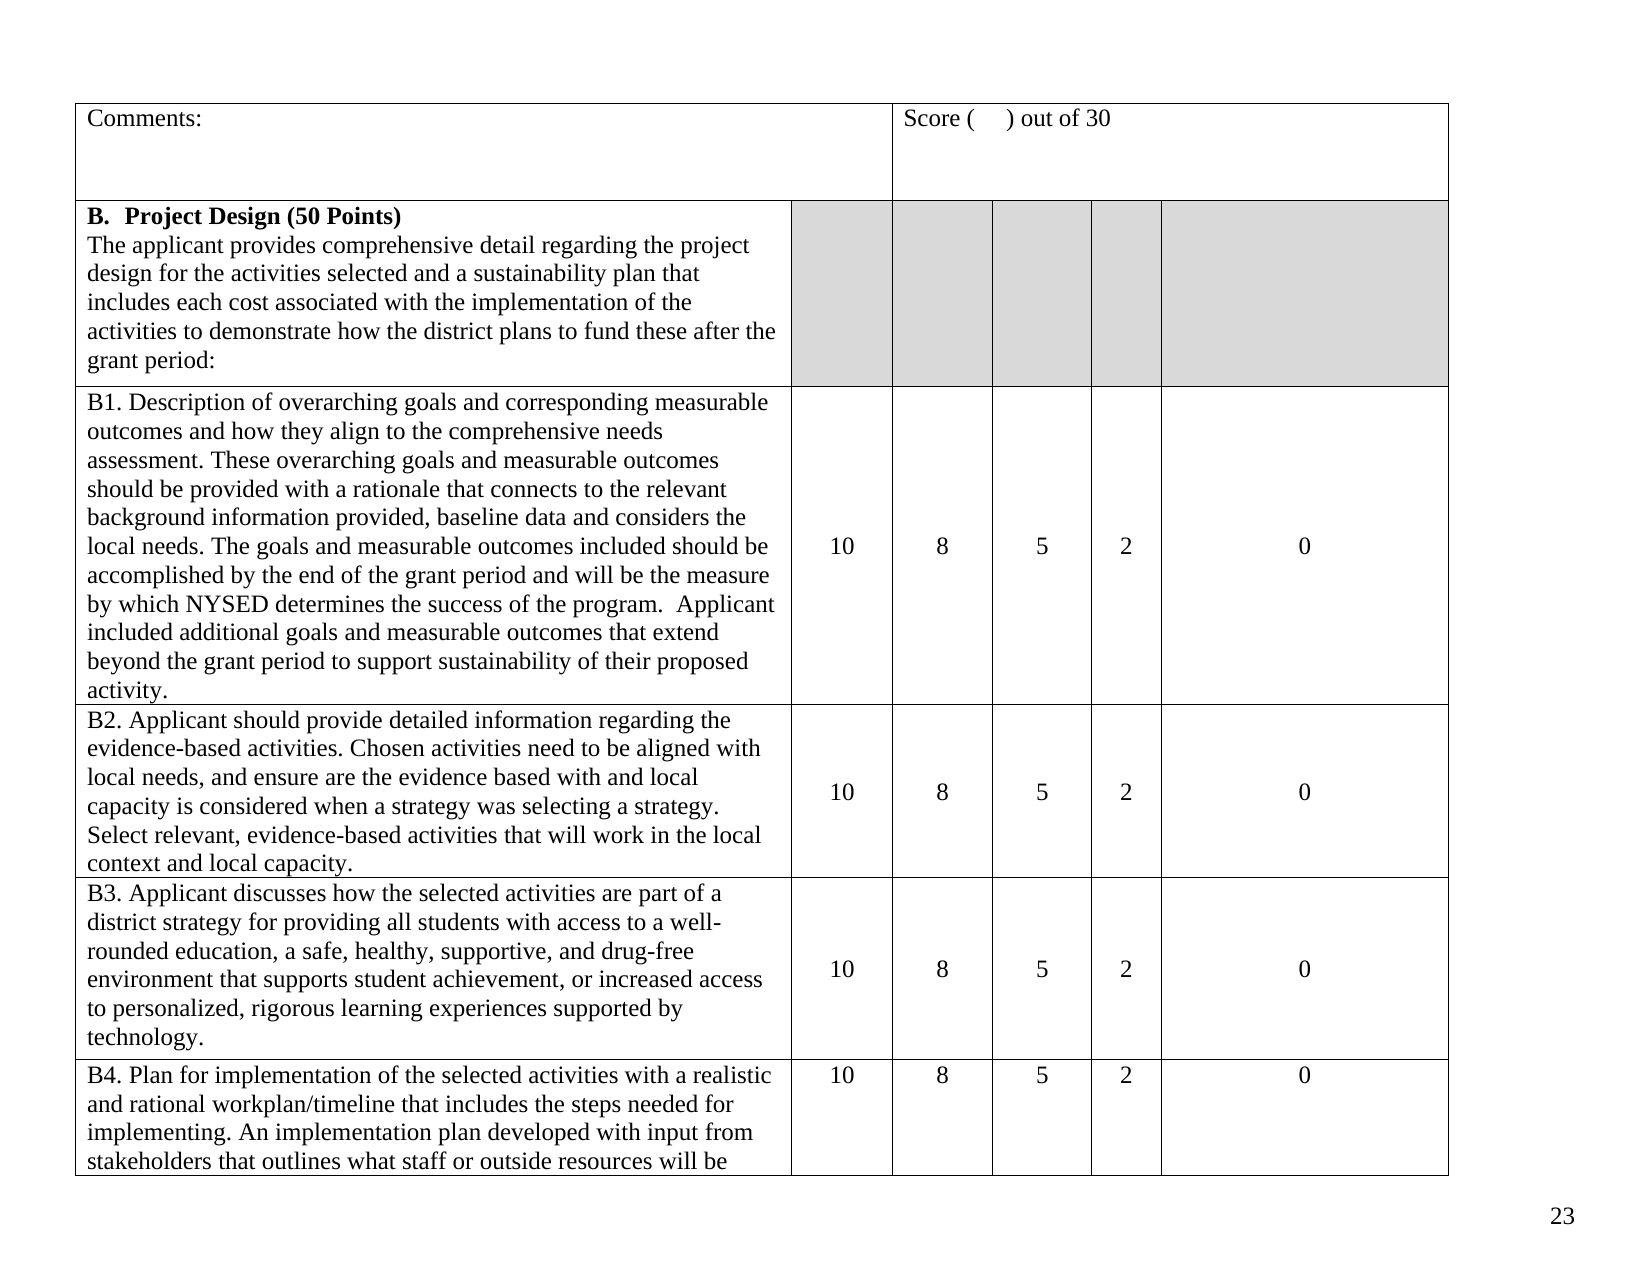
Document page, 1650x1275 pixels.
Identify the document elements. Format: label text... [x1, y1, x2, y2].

table_cell 0 [1162, 387, 1448, 704]
table_cell 2 [1092, 878, 1161, 1059]
table_cell 8 [893, 878, 992, 1059]
table_cell 2 [1092, 1060, 1161, 1175]
table_cell 0 [1162, 878, 1448, 1059]
table_cell 5 [993, 1060, 1091, 1175]
table_cell 2 [1092, 705, 1161, 877]
table_cell 2 [1092, 387, 1161, 704]
table_cell [893, 201, 992, 386]
table_cell 5 [993, 387, 1091, 704]
table_cell 0 [1162, 705, 1448, 877]
table_cell Score ( ) out of 30 [893, 104, 1448, 200]
table_cell Comments: [76, 104, 892, 200]
table_cell 5 [993, 705, 1091, 877]
table_cell B3. Applicant discusses how the selected activities are part of a district strategy for providing all students with access to a well-rounded education, a safe, healthy, supportive, and drug-free environment that supports student achievement, or increased access to personalized, rigorous learning experiences supported by technology. [76, 878, 791, 1059]
table_cell B2. Applicant should provide detailed information regarding the evidence-based activities. Chosen activities need to be aligned with local needs, and ensure are the evidence based with and local capacity is considered when a strategy was selecting a strategy. Select relevant, evidence-based activities that will work in the local context and local capacity. [76, 705, 791, 877]
table_cell 8 [893, 1060, 992, 1175]
table_cell 10 [792, 705, 892, 877]
table_cell 5 [993, 878, 1091, 1059]
table_cell 0 [1162, 1060, 1448, 1175]
table_cell 10 [792, 878, 892, 1059]
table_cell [76, 1060, 791, 1175]
table_cell 10 [792, 1060, 892, 1175]
table_cell 8 [893, 705, 992, 877]
table_cell [792, 201, 892, 386]
table_cell 10 [792, 387, 892, 704]
table_cell [1162, 201, 1448, 386]
table_cell B1. Description of overarching goals and corresponding measurable outcomes and how they align to the comprehensive needs assessment. These overarching goals and measurable outcomes should be provided with a rationale that connects to the relevant background information provided, baseline data and considers the local needs. The goals and measurable outcomes included should be accomplished by the end of the grant period and will be the measure by which NYSED determines the success of the program. Applicant included additional goals and measurable outcomes that extend beyond the grant period to support sustainability of their proposed activity. [76, 387, 791, 704]
table_cell [1092, 201, 1161, 386]
table_cell [993, 201, 1091, 386]
table_cell 8 [893, 387, 992, 704]
table_cell Project Design (50 Points) The applicant provides comprehensive detail regarding the project design for the activities selected and a sustainability plan that includes each cost associated with the implementation of the activities to demonstrate how the district plans to fund these after the grant period: [76, 201, 791, 386]
